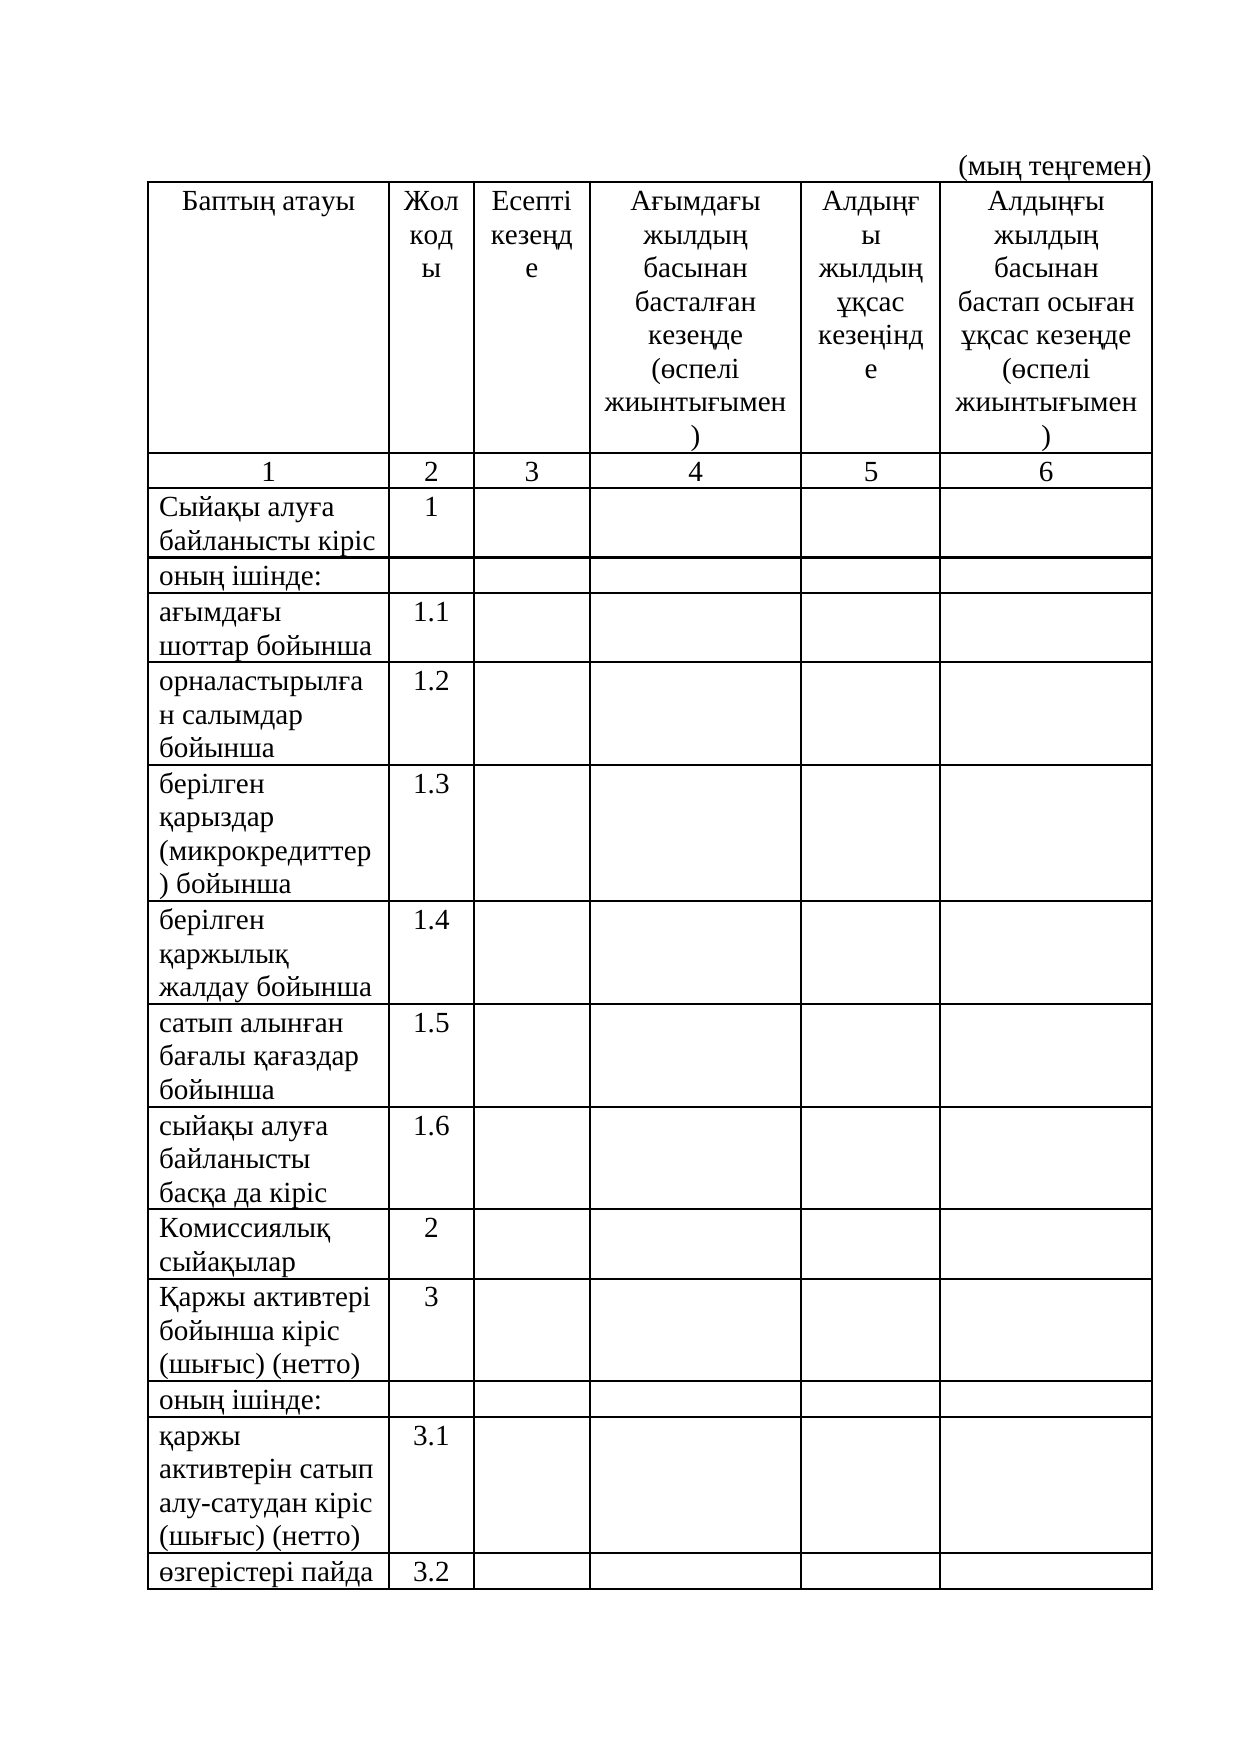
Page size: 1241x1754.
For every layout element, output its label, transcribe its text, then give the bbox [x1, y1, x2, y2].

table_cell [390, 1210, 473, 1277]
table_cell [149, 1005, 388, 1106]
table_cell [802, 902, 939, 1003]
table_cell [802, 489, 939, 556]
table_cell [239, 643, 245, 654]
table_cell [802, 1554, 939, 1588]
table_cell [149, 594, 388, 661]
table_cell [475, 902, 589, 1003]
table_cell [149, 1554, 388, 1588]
text (мың теңгемен) [148, 148, 1152, 181]
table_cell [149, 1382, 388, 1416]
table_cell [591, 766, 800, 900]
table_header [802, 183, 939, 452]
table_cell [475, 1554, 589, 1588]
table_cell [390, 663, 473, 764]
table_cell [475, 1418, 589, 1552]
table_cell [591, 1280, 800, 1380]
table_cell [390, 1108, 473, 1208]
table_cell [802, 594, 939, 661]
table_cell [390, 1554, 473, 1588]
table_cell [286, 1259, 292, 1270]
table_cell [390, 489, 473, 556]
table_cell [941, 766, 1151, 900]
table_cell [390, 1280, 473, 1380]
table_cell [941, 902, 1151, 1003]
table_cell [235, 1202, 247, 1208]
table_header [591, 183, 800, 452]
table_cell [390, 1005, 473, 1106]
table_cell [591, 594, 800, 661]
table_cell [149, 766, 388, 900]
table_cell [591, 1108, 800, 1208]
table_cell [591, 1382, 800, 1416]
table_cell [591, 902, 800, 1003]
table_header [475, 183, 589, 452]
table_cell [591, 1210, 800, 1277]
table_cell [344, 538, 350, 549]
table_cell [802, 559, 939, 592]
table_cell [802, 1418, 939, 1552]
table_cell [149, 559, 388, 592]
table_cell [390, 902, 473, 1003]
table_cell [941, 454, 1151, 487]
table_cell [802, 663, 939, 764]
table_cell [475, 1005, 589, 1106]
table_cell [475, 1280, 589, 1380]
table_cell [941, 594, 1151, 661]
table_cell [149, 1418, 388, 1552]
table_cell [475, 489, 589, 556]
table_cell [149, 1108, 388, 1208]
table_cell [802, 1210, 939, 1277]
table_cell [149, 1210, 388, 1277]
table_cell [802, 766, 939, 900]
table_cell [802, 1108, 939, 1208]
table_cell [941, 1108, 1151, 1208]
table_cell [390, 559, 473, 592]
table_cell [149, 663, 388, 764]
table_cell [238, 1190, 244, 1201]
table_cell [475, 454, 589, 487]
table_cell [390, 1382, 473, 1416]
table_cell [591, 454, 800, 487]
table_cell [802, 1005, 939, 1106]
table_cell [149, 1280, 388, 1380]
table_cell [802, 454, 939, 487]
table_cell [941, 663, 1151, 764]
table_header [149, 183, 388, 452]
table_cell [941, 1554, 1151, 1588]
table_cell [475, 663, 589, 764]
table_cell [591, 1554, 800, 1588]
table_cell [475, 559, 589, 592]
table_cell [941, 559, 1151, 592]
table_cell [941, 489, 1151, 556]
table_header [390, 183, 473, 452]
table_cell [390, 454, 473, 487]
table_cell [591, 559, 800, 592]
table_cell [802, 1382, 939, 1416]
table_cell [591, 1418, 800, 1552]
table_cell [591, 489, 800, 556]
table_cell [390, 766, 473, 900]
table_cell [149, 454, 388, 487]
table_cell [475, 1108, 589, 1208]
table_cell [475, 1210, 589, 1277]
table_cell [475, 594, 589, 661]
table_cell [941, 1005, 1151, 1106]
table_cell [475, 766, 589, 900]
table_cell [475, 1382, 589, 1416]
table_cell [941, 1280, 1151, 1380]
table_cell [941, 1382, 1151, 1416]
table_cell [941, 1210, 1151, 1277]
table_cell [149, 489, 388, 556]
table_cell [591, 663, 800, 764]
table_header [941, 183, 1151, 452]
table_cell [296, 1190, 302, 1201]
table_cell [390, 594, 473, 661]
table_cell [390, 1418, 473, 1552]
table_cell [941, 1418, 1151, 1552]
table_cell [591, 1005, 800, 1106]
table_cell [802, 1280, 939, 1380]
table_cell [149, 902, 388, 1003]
